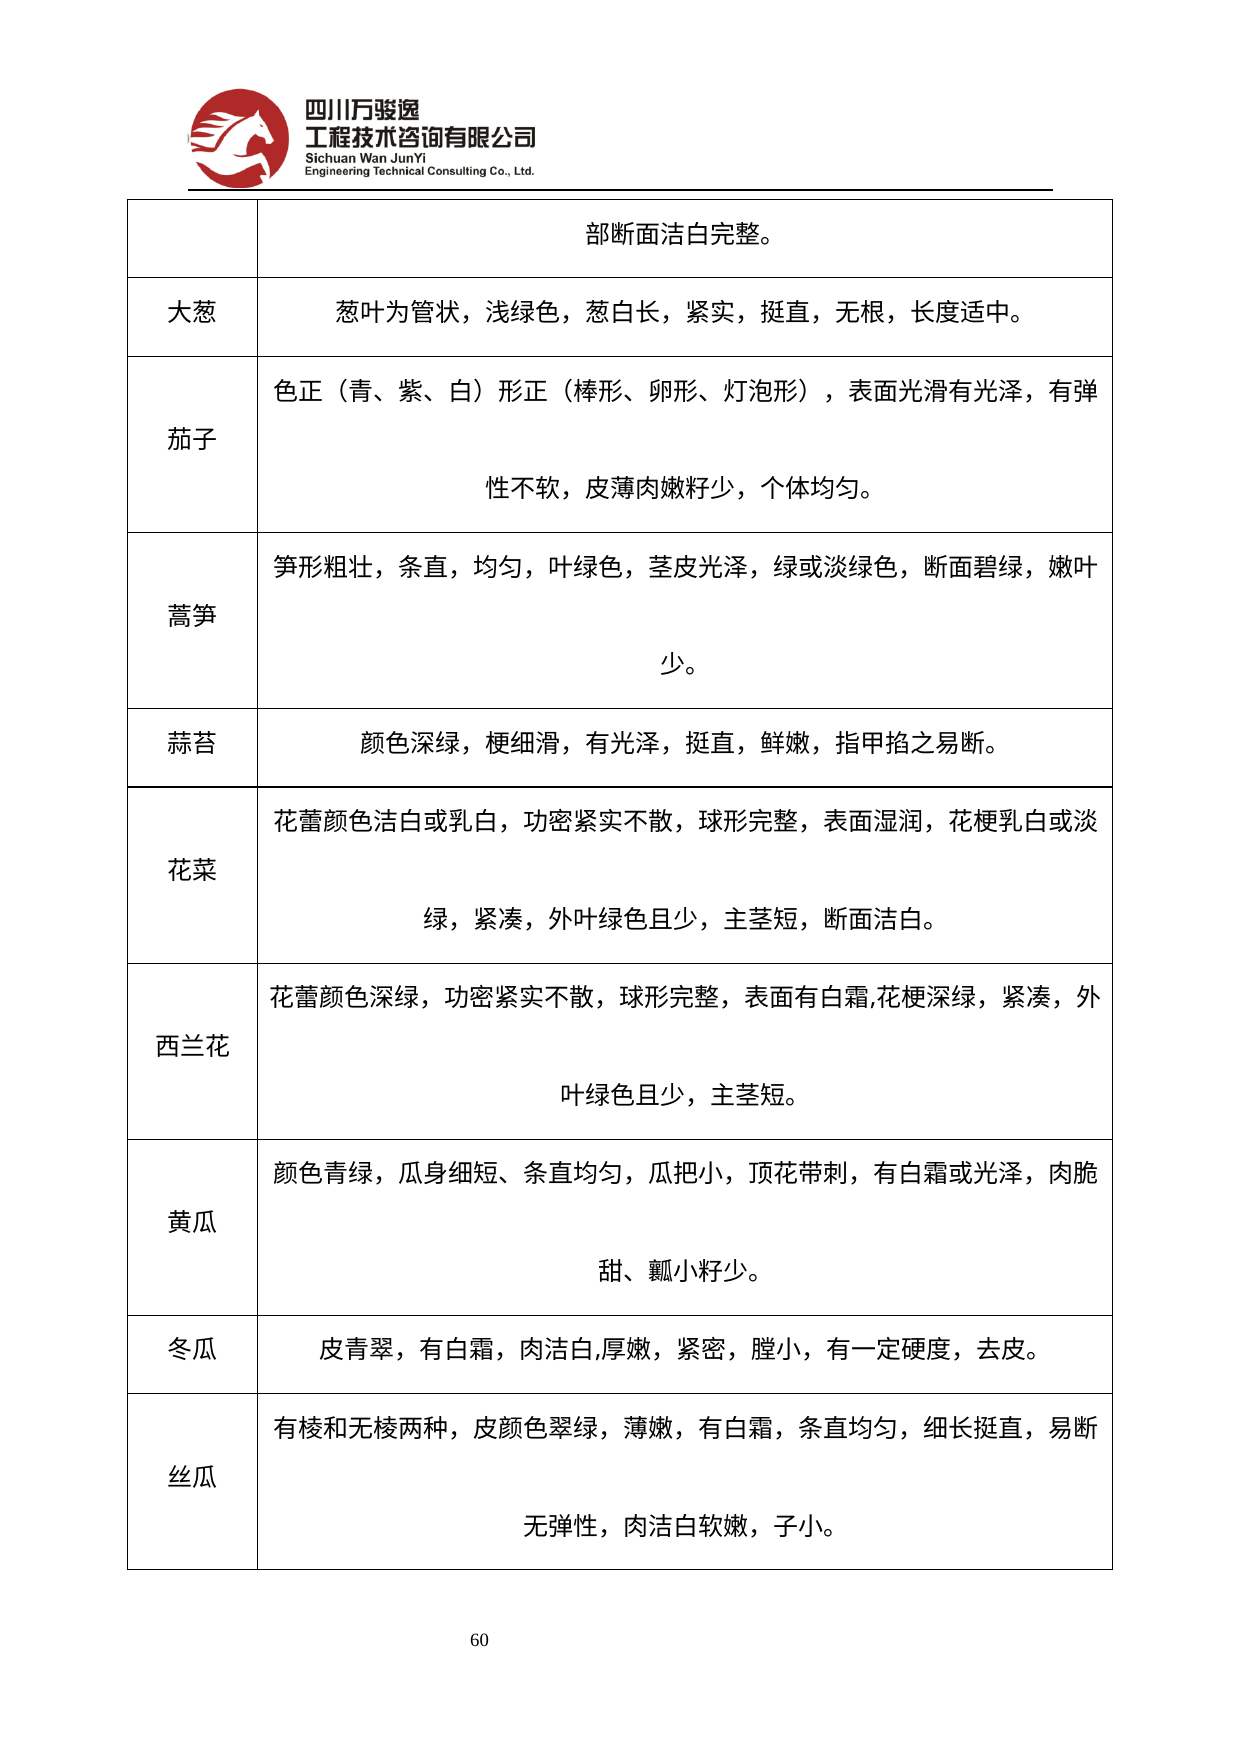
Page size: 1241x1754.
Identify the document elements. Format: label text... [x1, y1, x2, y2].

table_cell 花蕾颜色洁白或乳白，功密紧实不散，球形完整，表面湿润，花梗乳白或淡绿，紧凑，外叶绿色且少，主茎短，断面洁白。 [258, 788, 1112, 962]
table_cell 茄子 [128, 357, 257, 532]
table_cell 冬瓜 [128, 1316, 257, 1393]
table_cell 葱叶为管状，浅绿色，葱白长，紧实，挺直，无根，长度适中。 [258, 278, 1112, 356]
table_cell 黄瓜 [128, 1140, 257, 1314]
table_cell 笋形粗壮，条直，均匀，叶绿色，茎皮光泽，绿或淡绿色，断面碧绿，嫩叶少。 [258, 533, 1112, 708]
table_cell 颜色深绿，梗细滑，有光泽，挺直，鲜嫩，指甲掐之易断。 [258, 709, 1112, 786]
picture [187, 88, 536, 188]
table_cell 蒿笋 [128, 533, 257, 708]
table_cell 有棱和无棱两种，皮颜色翠绿，薄嫩，有白霜，条直均匀，细长挺直，易断无弹性，肉洁白软嫩，子小。 [258, 1394, 1112, 1569]
table_cell 皮青翠，有白霜，肉洁白,厚嫩，紧密，膛小，有一定硬度，去皮。 [258, 1316, 1112, 1393]
table_cell 苞菜 [128, 200, 257, 277]
table_cell 西兰花 [128, 964, 257, 1138]
table_cell 花蕾颜色深绿，功密紧实不散，球形完整，表面有白霜,花梗深绿，紧凑，外叶绿色且少，主茎短。 [258, 964, 1112, 1138]
table_cell 蒜苔 [128, 709, 257, 786]
table_cell 色正（青、紫、白）形正（棒形、卵形、灯泡形），表面光滑有光泽，有弹性不软，皮薄肉嫩籽少，个体均匀。 [258, 357, 1112, 532]
table_cell 外叶淡绿色，内叶淡黄色，叶肥厚脆嫩，棵株大，完整，包心坚实紧密，根部断面洁白完整。 [258, 200, 1112, 277]
table_cell 大葱 [128, 278, 257, 356]
table_cell 颜色青绿，瓜身细短、条直均匀，瓜把小，顶花带刺，有白霜或光泽，肉脆甜、瓤小籽少。 [258, 1140, 1112, 1314]
table_cell 花菜 [128, 788, 257, 962]
table_cell 丝瓜 [128, 1394, 257, 1569]
